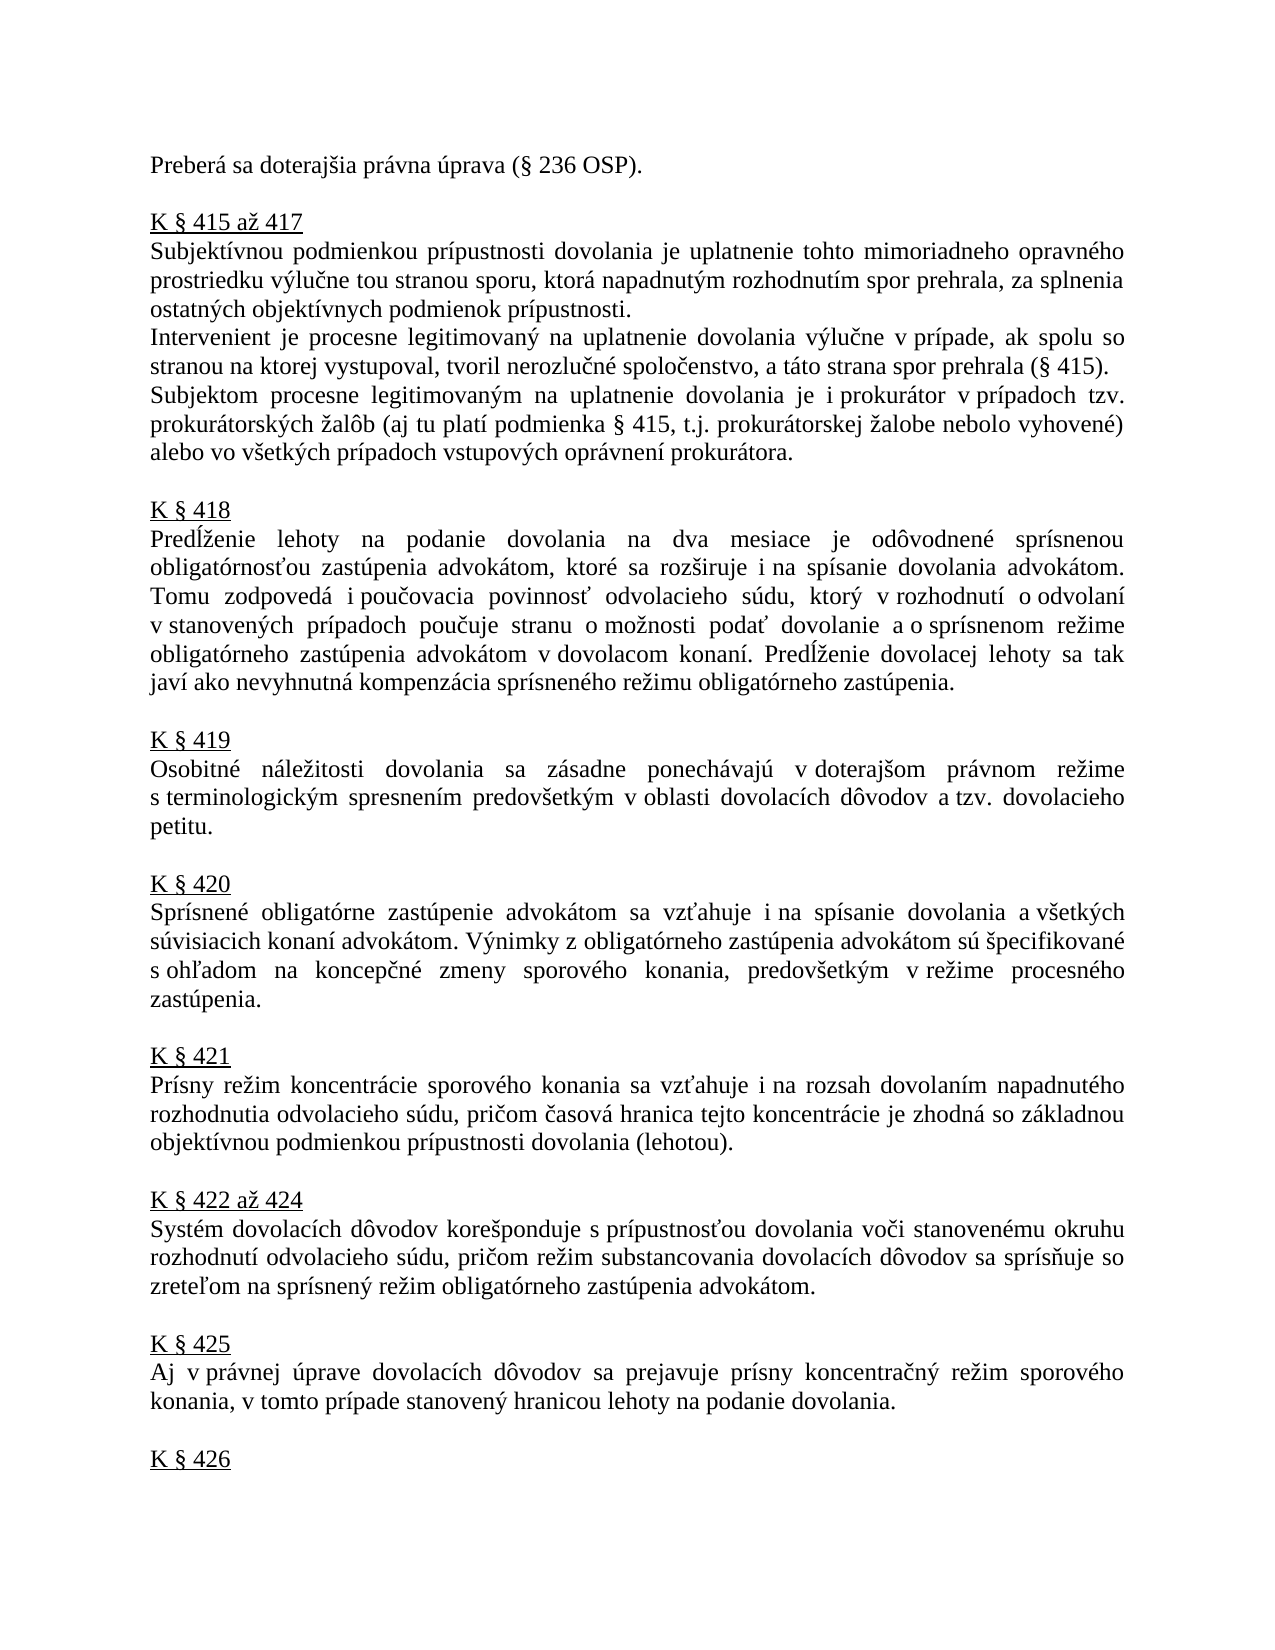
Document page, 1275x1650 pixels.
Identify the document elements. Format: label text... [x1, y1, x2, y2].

text Preberá sa doterajšia právna úprava (§ 236 OSP). [150, 150, 1125, 179]
text Prísny režim koncentrácie sporového konania sa vzťahuje i na rozsah dovolaním napadnutého rozhodnutia odvolacieho súdu, pričom časová hranica tejto koncentrácie je zhodná so základnou objektívnou podmienkou prípustnosti dovolania (lehotou). [150, 1070, 1125, 1156]
text K § 419 [150, 725, 1125, 754]
text Osobitné náležitosti dovolania sa zásadne ponechávajú v doterajšom právnom režime s terminologickým spresnením predovšetkým v oblasti dovolacích dôvodov a tzv. dovolacieho petitu. [150, 754, 1125, 840]
text K § 425 [150, 1329, 1125, 1357]
text Subjektom procesne legitimovaným na uplatnenie dovolania je i prokurátor v prípadoch tzv. prokurátorských žalôb (aj tu platí podmienka § 415, t.j. prokurátorskej žalobe nebolo vyhovené) alebo vo všetkých prípadoch vstupových oprávnení prokurátora. [150, 380, 1125, 466]
text K § 422 až 424 [150, 1185, 1125, 1214]
text K § 420 [150, 869, 1125, 897]
text Subjektívnou podmienkou prípustnosti dovolania je uplatnenie tohto mimoriadneho opravného prostriedku výlučne tou stranou sporu, ktorá napadnutým rozhodnutím spor prehrala, za splnenia ostatných objektívnych podmienok prípustnosti. [150, 236, 1125, 322]
text Intervenient je procesne legitimovaný na uplatnenie dovolania výlučne v prípade, ak spolu so stranou na ktorej vystupoval, tvoril nerozlučné spoločenstvo, a táto strana spor prehrala (§ 415). [150, 322, 1125, 380]
text Aj v právnej úprave dovolacích dôvodov sa prejavuje prísny koncentračný režim sporového konania, v tomto prípade stanovený hranicou lehoty na podanie dovolania. [150, 1357, 1125, 1415]
text K § 421 [150, 1041, 1125, 1070]
text K § 418 [150, 495, 1125, 524]
text Predĺženie lehoty na podanie dovolania na dva mesiace je odôvodnené sprísnenou obligatórnosťou zastúpenia advokátom, ktoré sa rozširuje i na spísanie dovolania advokátom. Tomu zodpovedá i poučovacia povinnosť odvolacieho súdu, ktorý v rozhodnutí o odvolaní v stanovených prípadoch poučuje stranu o možnosti podať dovolanie a o sprísnenom režime obligatórneho zastúpenia advokátom v dovolacom konaní. Predĺženie dovolacej lehoty sa tak javí ako nevyhnutná kompenzácia sprísneného režimu obligatórneho zastúpenia. [150, 524, 1125, 696]
text Systém dovolacích dôvodov korešponduje s prípustnosťou dovolania voči stanovenému okruhu rozhodnutí odvolacieho súdu, pričom režim substancovania dovolacích dôvodov sa sprísňuje so zreteľom na sprísnený režim obligatórneho zastúpenia advokátom. [150, 1214, 1125, 1300]
text Sprísnené obligatórne zastúpenie advokátom sa vzťahuje i na spísanie dovolania a všetkých súvisiacich konaní advokátom. Výnimky z obligatórneho zastúpenia advokátom sú špecifikované s ohľadom na koncepčné zmeny sporového konania, predovšetkým v režime procesného zastúpenia. [150, 897, 1125, 1012]
text K § 426 [150, 1444, 1125, 1472]
text K § 415 až 417 [150, 207, 1125, 236]
